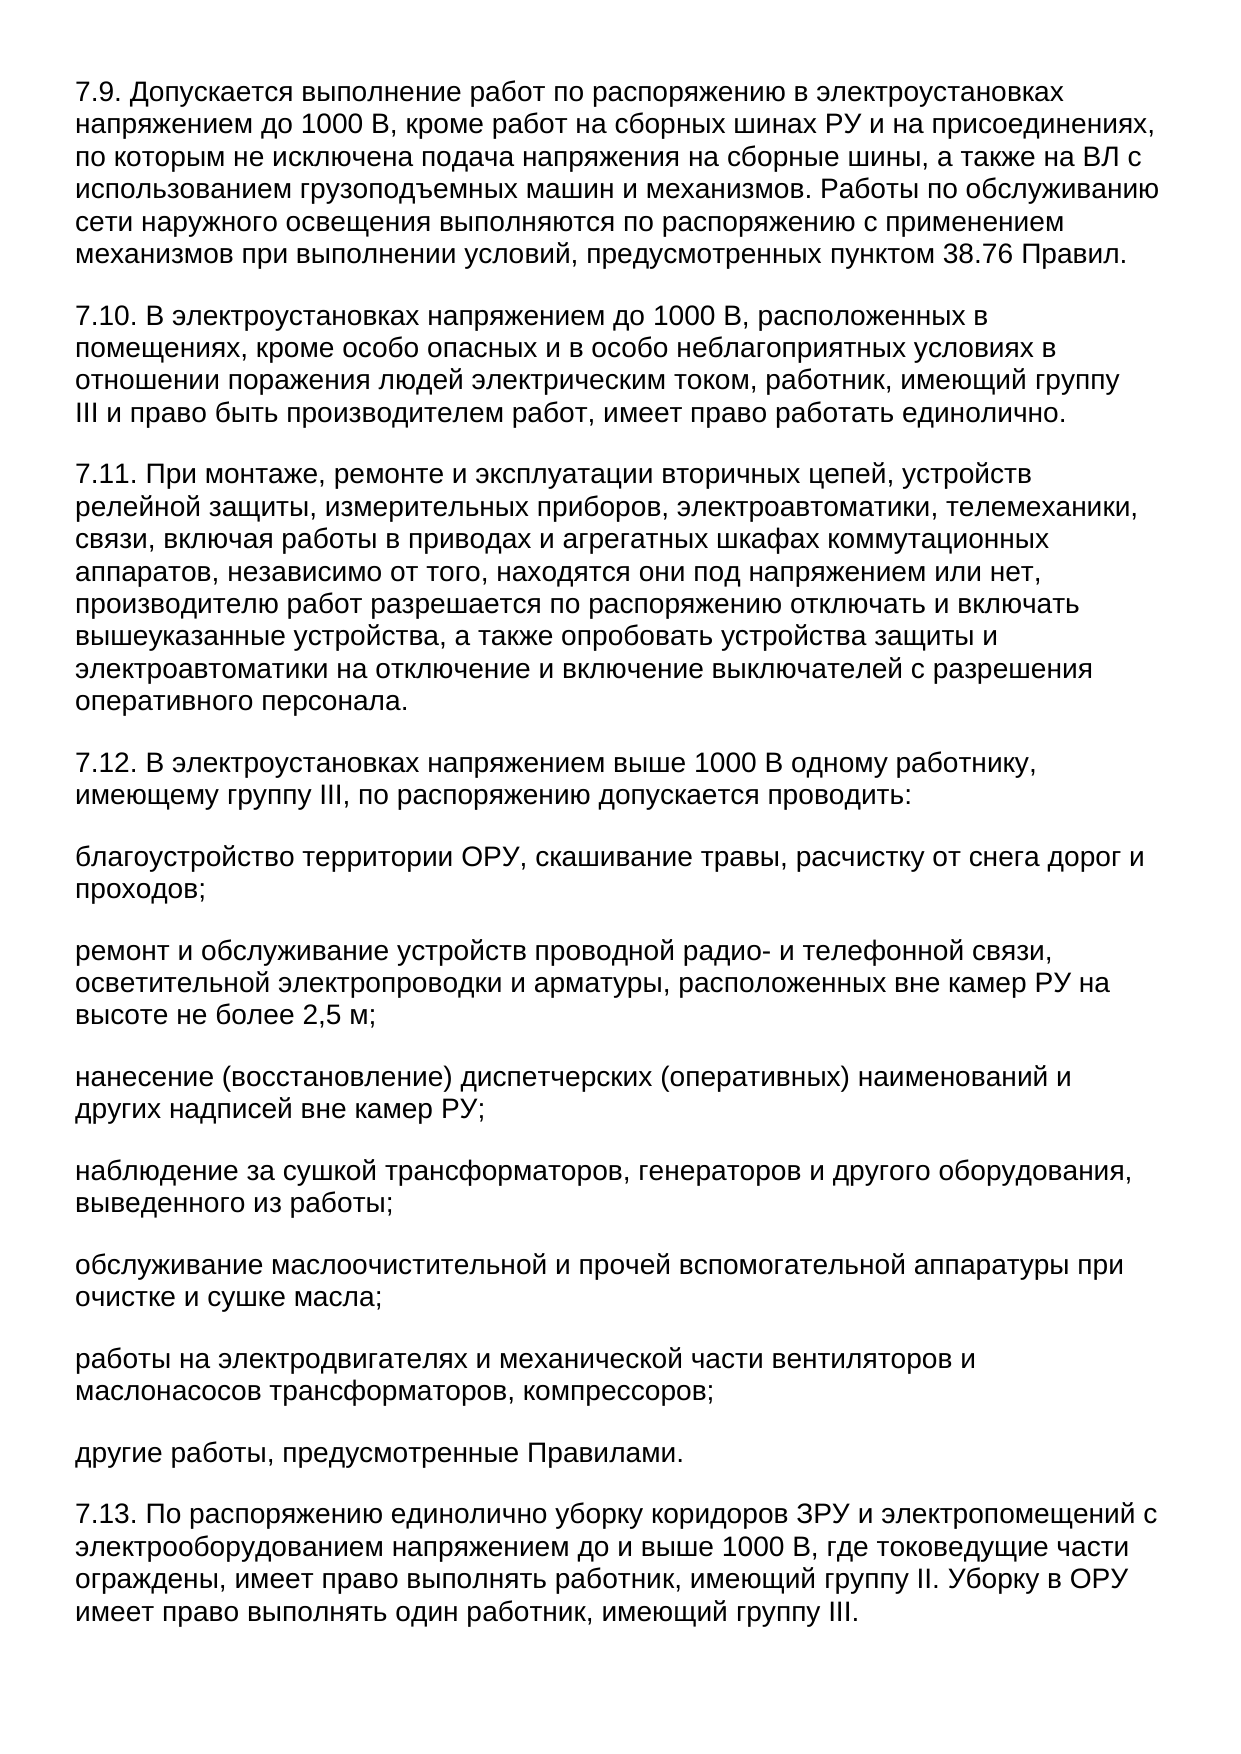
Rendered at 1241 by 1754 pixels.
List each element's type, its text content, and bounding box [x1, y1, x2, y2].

text 7.10. В электроустановках напряжением до 1000 В, расположенных в помещениях, кроме особо опасных и в особо неблагоприятных условиях в отношении поражения людей электрическим током, работник, имеющий группу III и право быть производителем работ, имеет право работать единолично. [75, 298, 1165, 428]
text 7.13. По распоряжению единолично уборку коридоров ЗРУ и электропомещений с электрооборудованием напряжением до и выше 1000 В, где токоведущие части ограждены, имеет право выполнять работник, имеющий группу II. Уборку в ОРУ имеет право выполнять один работник, имеющий группу III. [75, 1497, 1165, 1627]
text наблюдение за сушкой трансформаторов, генераторов и другого оборудования, выведенного из работы; [75, 1154, 1165, 1219]
text 7.11. При монтаже, ремонте и эксплуатации вторичных цепей, устройств релейной защиты, измерительных приборов, электроавтоматики, телемеханики, связи, включая работы в приводах и агрегатных шкафах коммутационных аппаратов, независимо от того, находятся они под напряжением или нет, производителю работ разрешается по распоряжению отключать и включать вышеуказанные устройства, а также опробовать устройства защиты и электроавтоматики на отключение и включение выключателей с разрешения оперативного персонала. [75, 457, 1165, 716]
text другие работы, предусмотренные Правилами. [75, 1436, 1165, 1468]
text 7.9. Допускается выполнение работ по распоряжению в электроустановках напряжением до 1000 В, кроме работ на сборных шинах РУ и на присоединениях, по которым не исключена подача напряжения на сборные шины, а также на ВЛ с использованием грузоподъемных машин и механизмов. Работы по обслуживанию сети наружного освещения выполняются по распоряжению с применением механизмов при выполнении условий, предусмотренных пунктом 38.76 Правил. [75, 75, 1165, 269]
text нанесение (восстановление) диспетчерских (оперативных) наименований и других надписей вне камер РУ; [75, 1060, 1165, 1125]
text благоустройство территории ОРУ, скашивание травы, расчистку от снега дорог и проходов; [75, 839, 1165, 904]
text работы на электродвигателях и механической части вентиляторов и маслонасосов трансформаторов, компрессоров; [75, 1342, 1165, 1407]
text ремонт и обслуживание устройств проводной радио- и телефонной связи, осветительной электропроводки и арматуры, расположенных вне камер РУ на высоте не более ; [75, 933, 1165, 1031]
text 7.12. В электроустановках напряжением выше 1000 В одному работнику, имеющему группу III, по распоряжению допускается проводить: [75, 746, 1165, 810]
text обслуживание маслоочистительной и прочей вспомогательной аппаратуры при очистке и сушке масла; [75, 1248, 1165, 1313]
